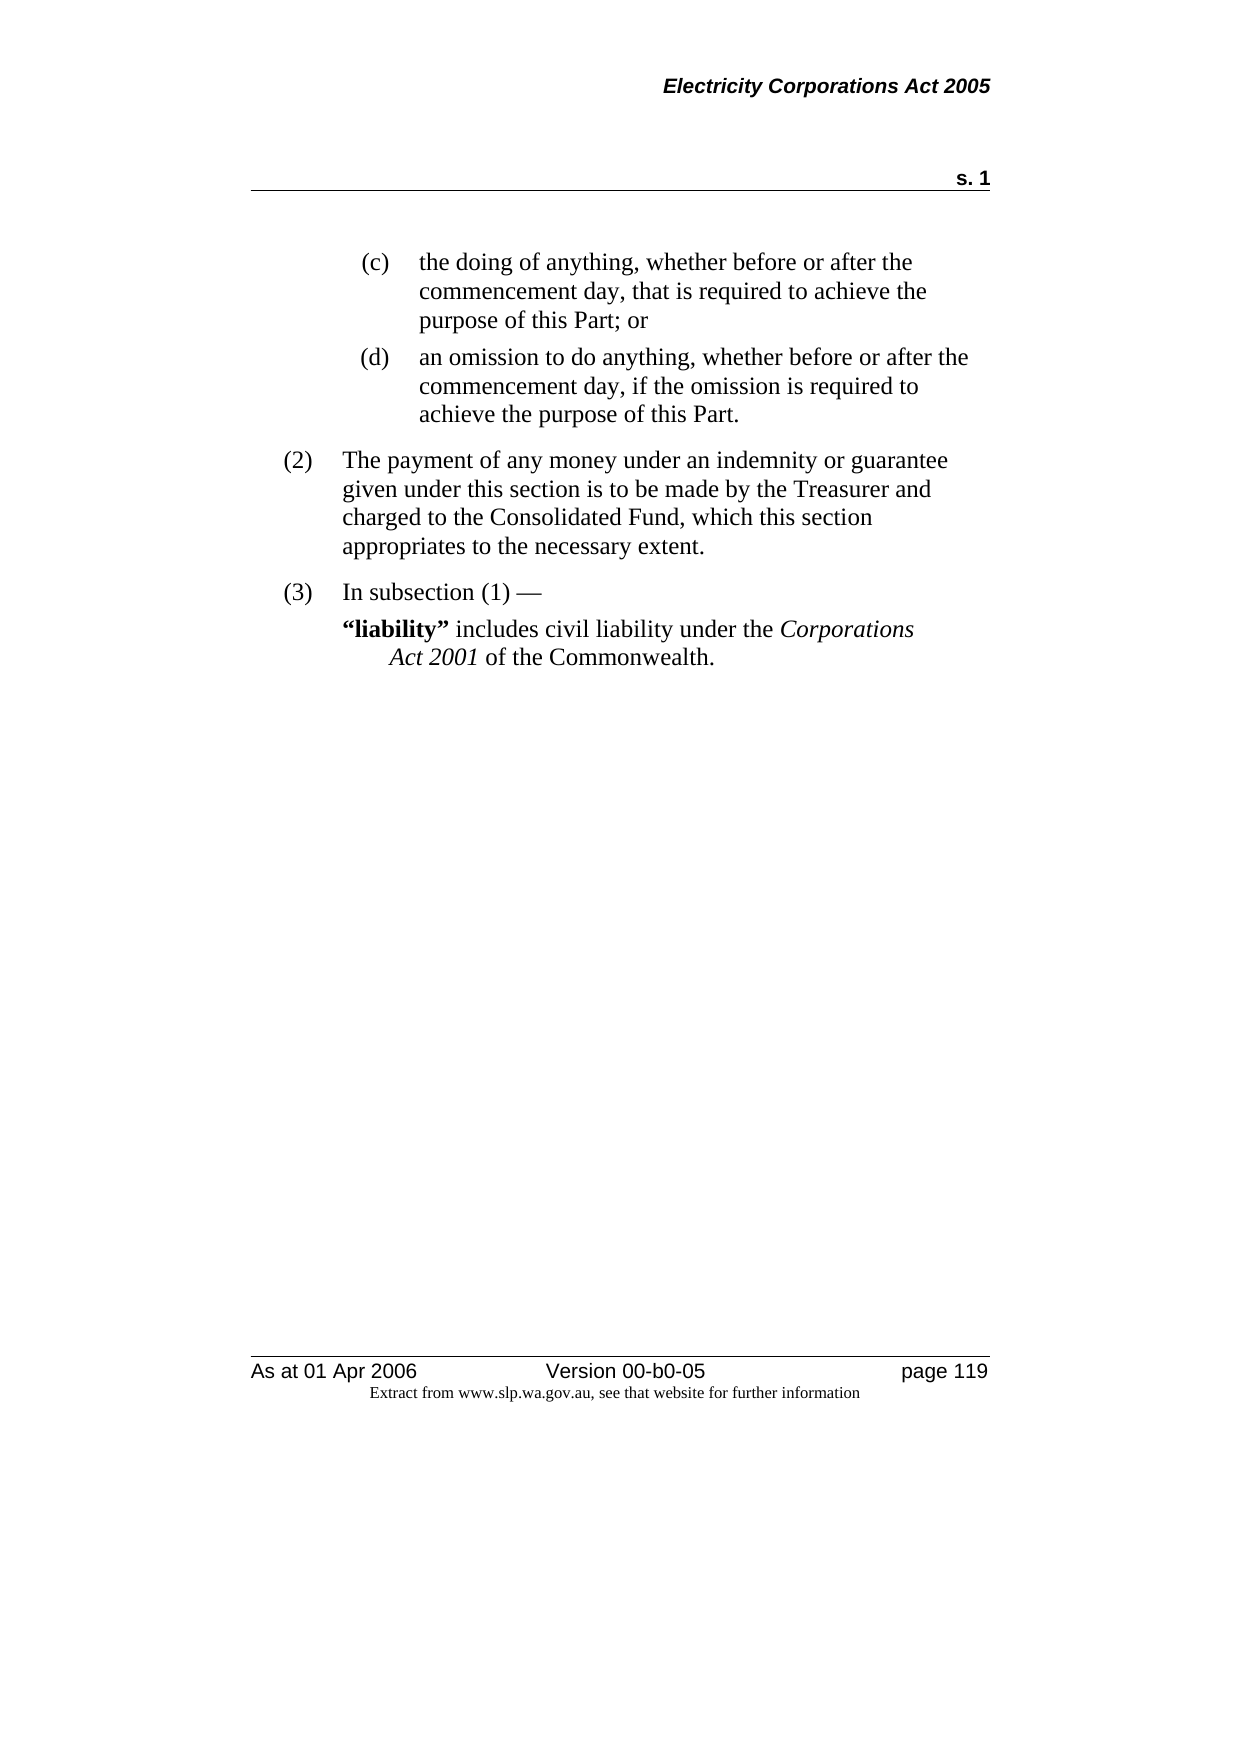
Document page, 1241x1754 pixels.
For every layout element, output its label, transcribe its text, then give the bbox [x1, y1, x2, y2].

text (d) an omission to do anything, whether before or after the commencement day, if the omission is required to achieve the purpose of this Part. [251, 342, 990, 428]
text (3) In subsection (1) — [251, 577, 990, 605]
text “liability” includes civil liability under the Corporations Act 2001 of the Commonwealth. [251, 614, 990, 671]
text (c) the doing of anything, whether before or after the commencement day, that is required to achieve the purpose of this Part; or [251, 247, 990, 334]
text (2) The payment of any money under an indemnity or guarantee given under this section is to be made by the Treasurer and charged to the Consolidated Fund, which this section appropriates to the necessary extent. [251, 445, 990, 560]
